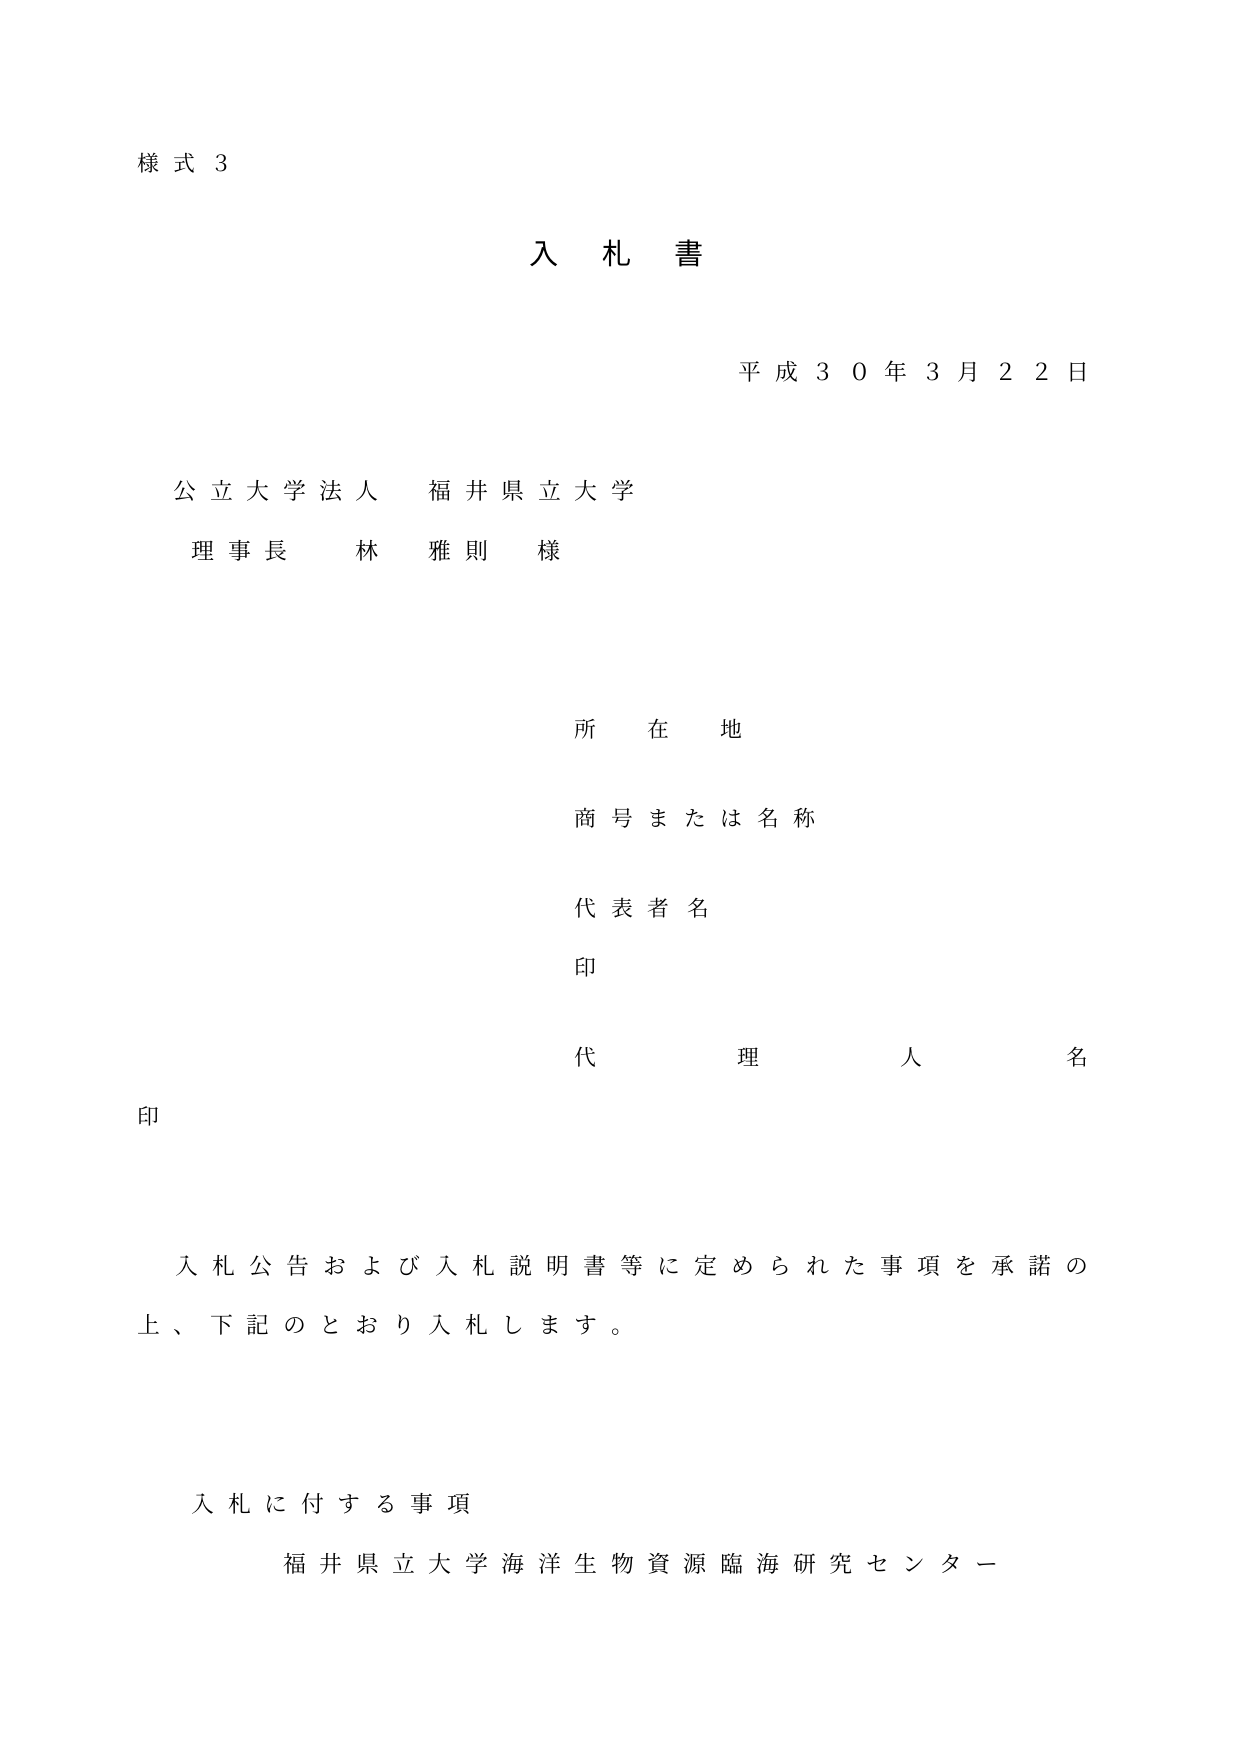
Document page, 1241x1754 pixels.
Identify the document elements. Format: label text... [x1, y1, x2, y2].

text 代表者名 印 [574, 877, 1103, 996]
text 入札に付する事項 [137, 1473, 1103, 1532]
text 商号または名称 [574, 788, 1103, 847]
text 様式３ [137, 132, 1103, 192]
text 入 札 書 [137, 222, 1103, 281]
text 代理人名 印 [137, 1026, 1103, 1145]
text 入札公告および入札説明書等に定められた事項を承諾の上、下記のとおり入札します。 [137, 1234, 1103, 1354]
text 平成３０年３月２２日 [137, 341, 1103, 400]
text 公立大学法人 福井県立大学 [161, 460, 1103, 519]
text 福井県立大学海洋生物資源臨海研究センター [137, 1532, 1103, 1592]
text 理事長 林 雅則 様 [157, 519, 1103, 579]
text 所 在 地 [137, 698, 1103, 758]
